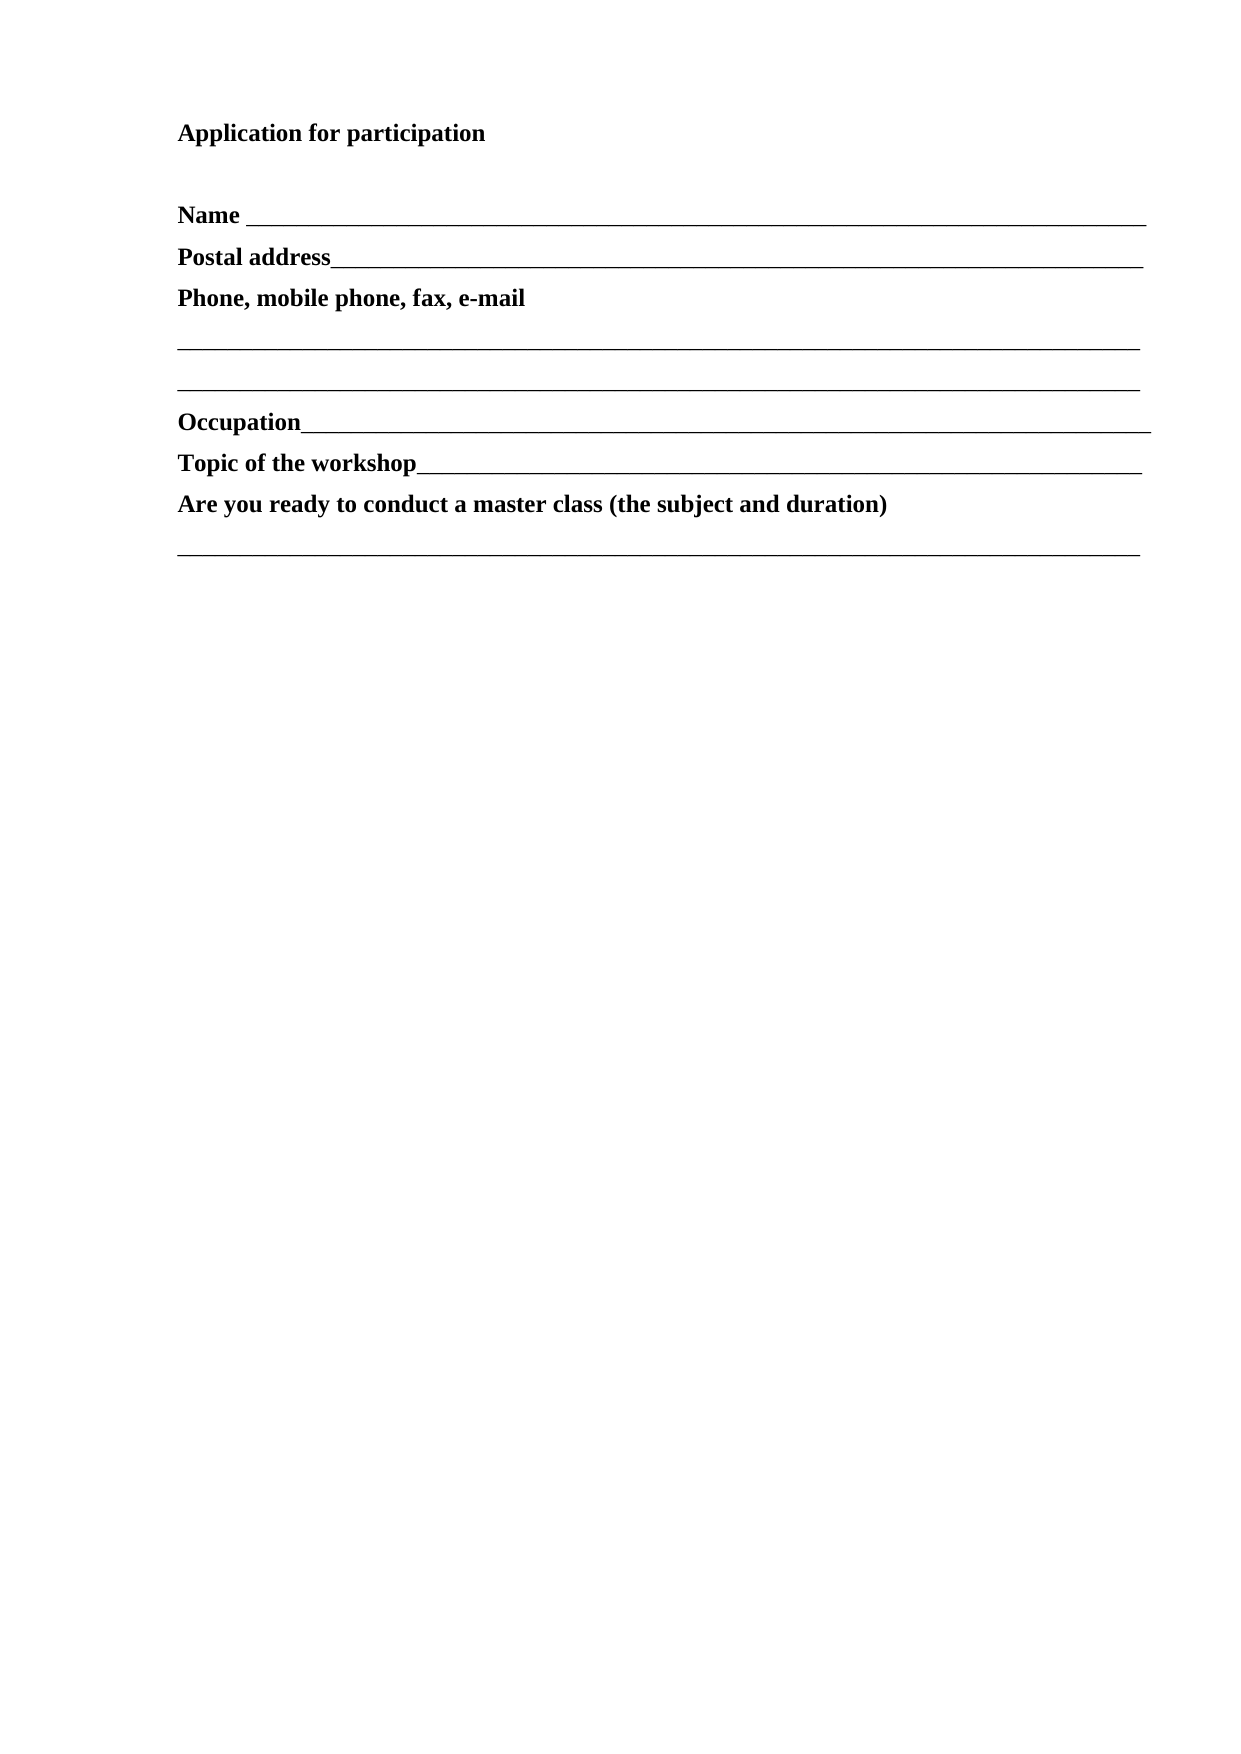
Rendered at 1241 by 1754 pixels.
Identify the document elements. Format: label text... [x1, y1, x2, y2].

text _____________________________________________________________________________ [177, 531, 1152, 559]
text Topic of the workshop__________________________________________________________ [177, 448, 1152, 477]
text Phone, mobile phone, fax, e-mail [177, 283, 1152, 312]
text Are you ready to conduct a master class (the subject and duration) [177, 489, 1152, 518]
text Postal address_________________________________________________________________ [177, 242, 1152, 271]
text _____________________________________________________________________________ [177, 324, 1152, 353]
text Application for participation [177, 118, 1152, 147]
text _____________________________________________________________________________ [177, 366, 1152, 394]
text Name ________________________________________________________________________ [177, 201, 1152, 229]
text Occupation____________________________________________________________________ [177, 407, 1152, 436]
